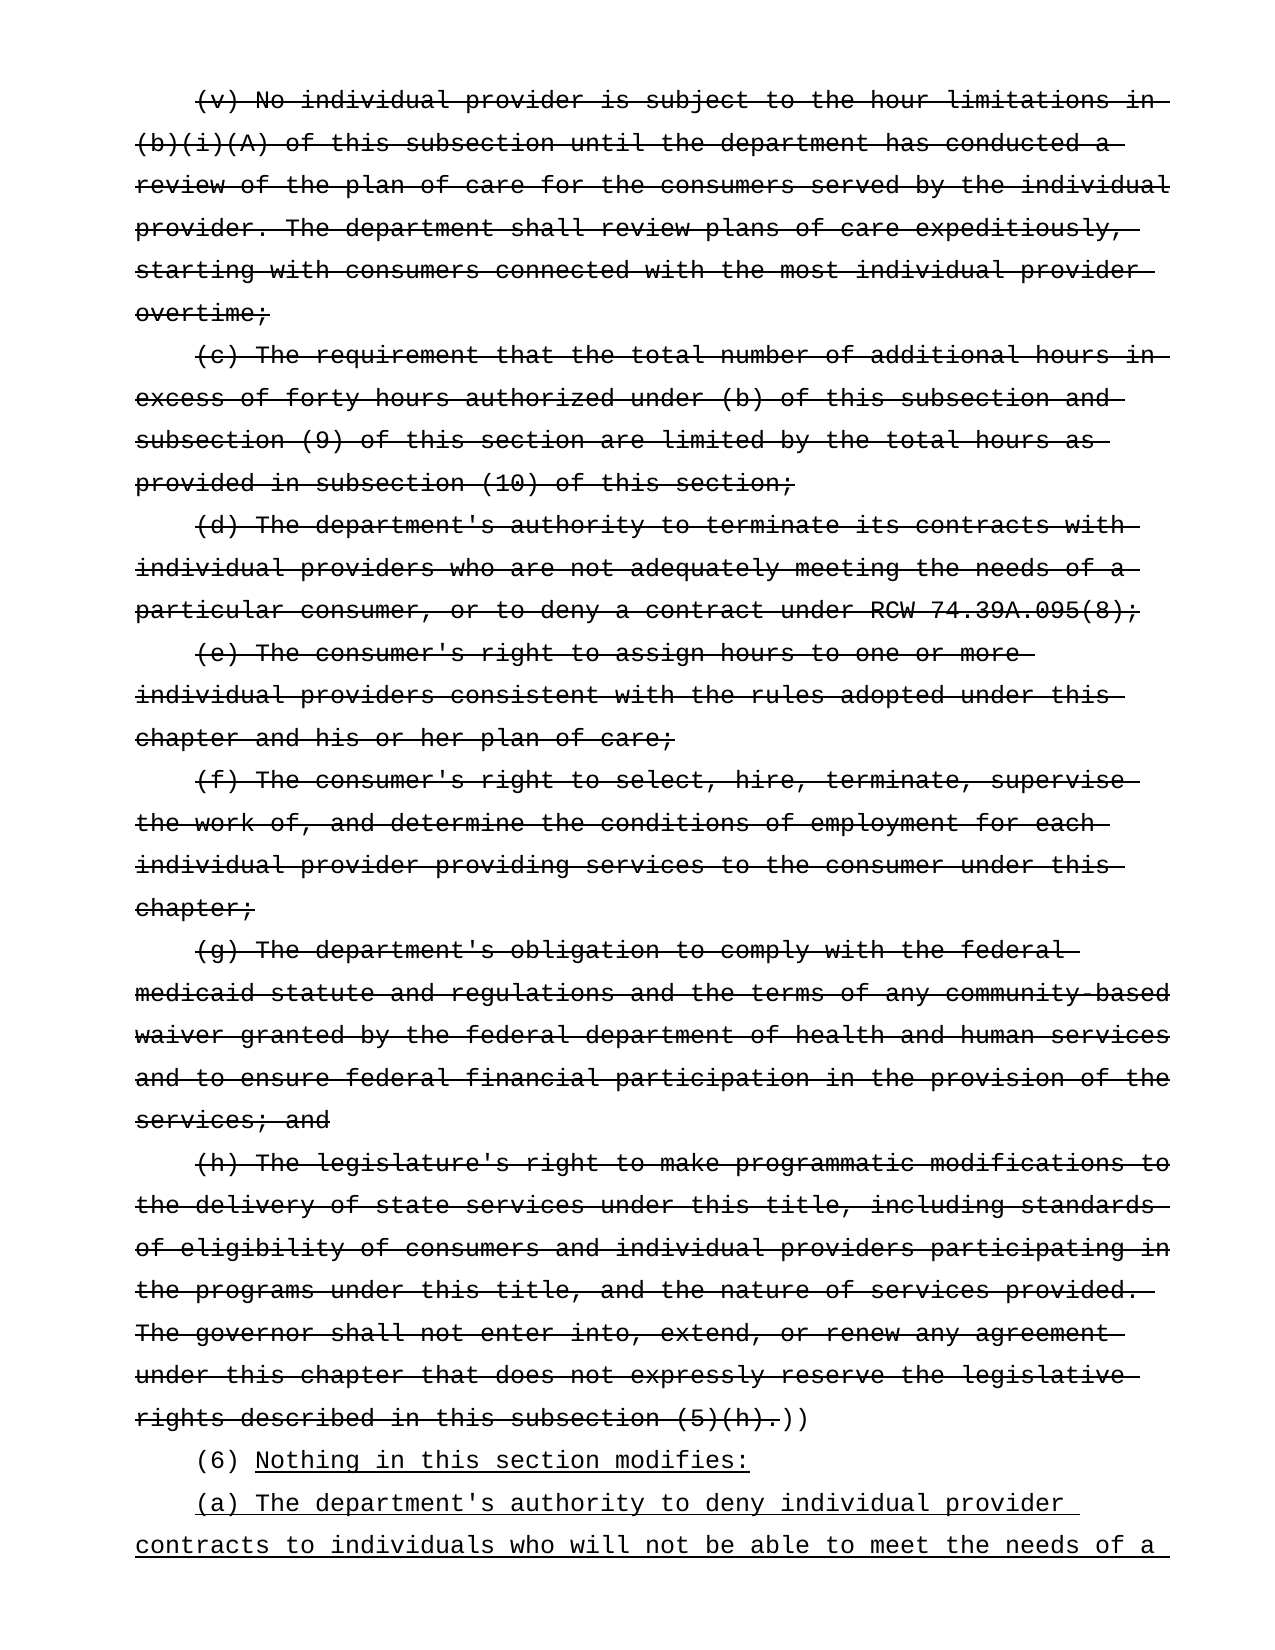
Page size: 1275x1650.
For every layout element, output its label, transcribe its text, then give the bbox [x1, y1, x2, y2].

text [135, 1477, 1170, 1556]
text (f) The consumer's right to select, hire, terminate, supervise the work of, and determine the conditions of employment for each individual provider providing services to the consumer under this chapter; [135, 755, 1170, 925]
text (g) The department's obligation to comply with the federal medicaid statute and regulations and the terms of any community-based waiver granted by the federal department of health and human services and to ensure federal financial participation in the provision of the services; and [135, 996, 1170, 1036]
text (c) The requirement that the total number of additional hours in excess of forty hours authorized under (b) of this subsection and subsection (9) of this section are limited by the total hours as provided in subsection (10) of this section; [135, 330, 1170, 500]
text (g) The department's obligation to comply with the federal medicaid statute and regulations and the terms of any community-based waiver granted by the federal department of health and human services and to ensure federal financial participation in the provision of the services; and [135, 1038, 1170, 1079]
text (v) No individual provider is subject to the hour limitations in (b)(i)(A) of this subsection until the department has conducted a review of the plan of care for the consumers served by the individual provider. The department shall review plans of care expeditiously, starting with consumers connected with the most individual provider overtime; [135, 75, 1170, 186]
text (e) The consumer's right to assign hours to one or more individual providers consistent with the rules adopted under this chapter and his or her plan of care; [135, 627, 1170, 755]
text (v) No individual provider is subject to the hour limitations in (b)(i)(A) of this subsection until the department has conducted a review of the plan of care for the consumers served by the individual provider. The department shall review plans of care expeditiously, starting with consumers connected with the most individual provider overtime; [135, 188, 1170, 330]
text (g) The department's obligation to comply with the federal medicaid statute and regulations and the terms of any community-based waiver granted by the federal department of health and human services and to ensure federal financial participation in the provision of the services; and [135, 1081, 1170, 1137]
text (d) The department's authority to terminate its contracts with individual providers who are not adequately meeting the needs of a particular consumer, or to deny a contract under RCW 74.39A.095(8); [135, 500, 1170, 627]
text (h) The legislature's right to make programmatic modifications to the delivery of state services under this title, including standards of eligibility of consumers and individual providers participating in the programs under this title, and the nature of services provided. The governor shall not enter into, extend, or renew any agreement under this chapter that does not expressly reserve the legislative rights described in this subsection (5)(h).)) [135, 1137, 1170, 1206]
text (g) The department's obligation to comply with the federal medicaid statute and regulations and the terms of any community-based waiver granted by the federal department of health and human services and to ensure federal financial participation in the provision of the services; and [135, 925, 1170, 994]
text (h) The legislature's right to make programmatic modifications to the delivery of state services under this title, including standards of eligibility of consumers and individual providers participating in the programs under this title, and the nature of services provided. The governor shall not enter into, extend, or renew any agreement under this chapter that does not expressly reserve the legislative rights described in this subsection (5)(h).)) [135, 1208, 1170, 1249]
text (h) The legislature's right to make programmatic modifications to the delivery of state services under this title, including standards of eligibility of consumers and individual providers participating in the programs under this title, and the nature of services provided. The governor shall not enter into, extend, or renew any agreement under this chapter that does not expressly reserve the legislative rights described in this subsection (5)(h).)) [135, 1251, 1170, 1435]
text (6) Nothing in this section modifies: [135, 1435, 1170, 1477]
